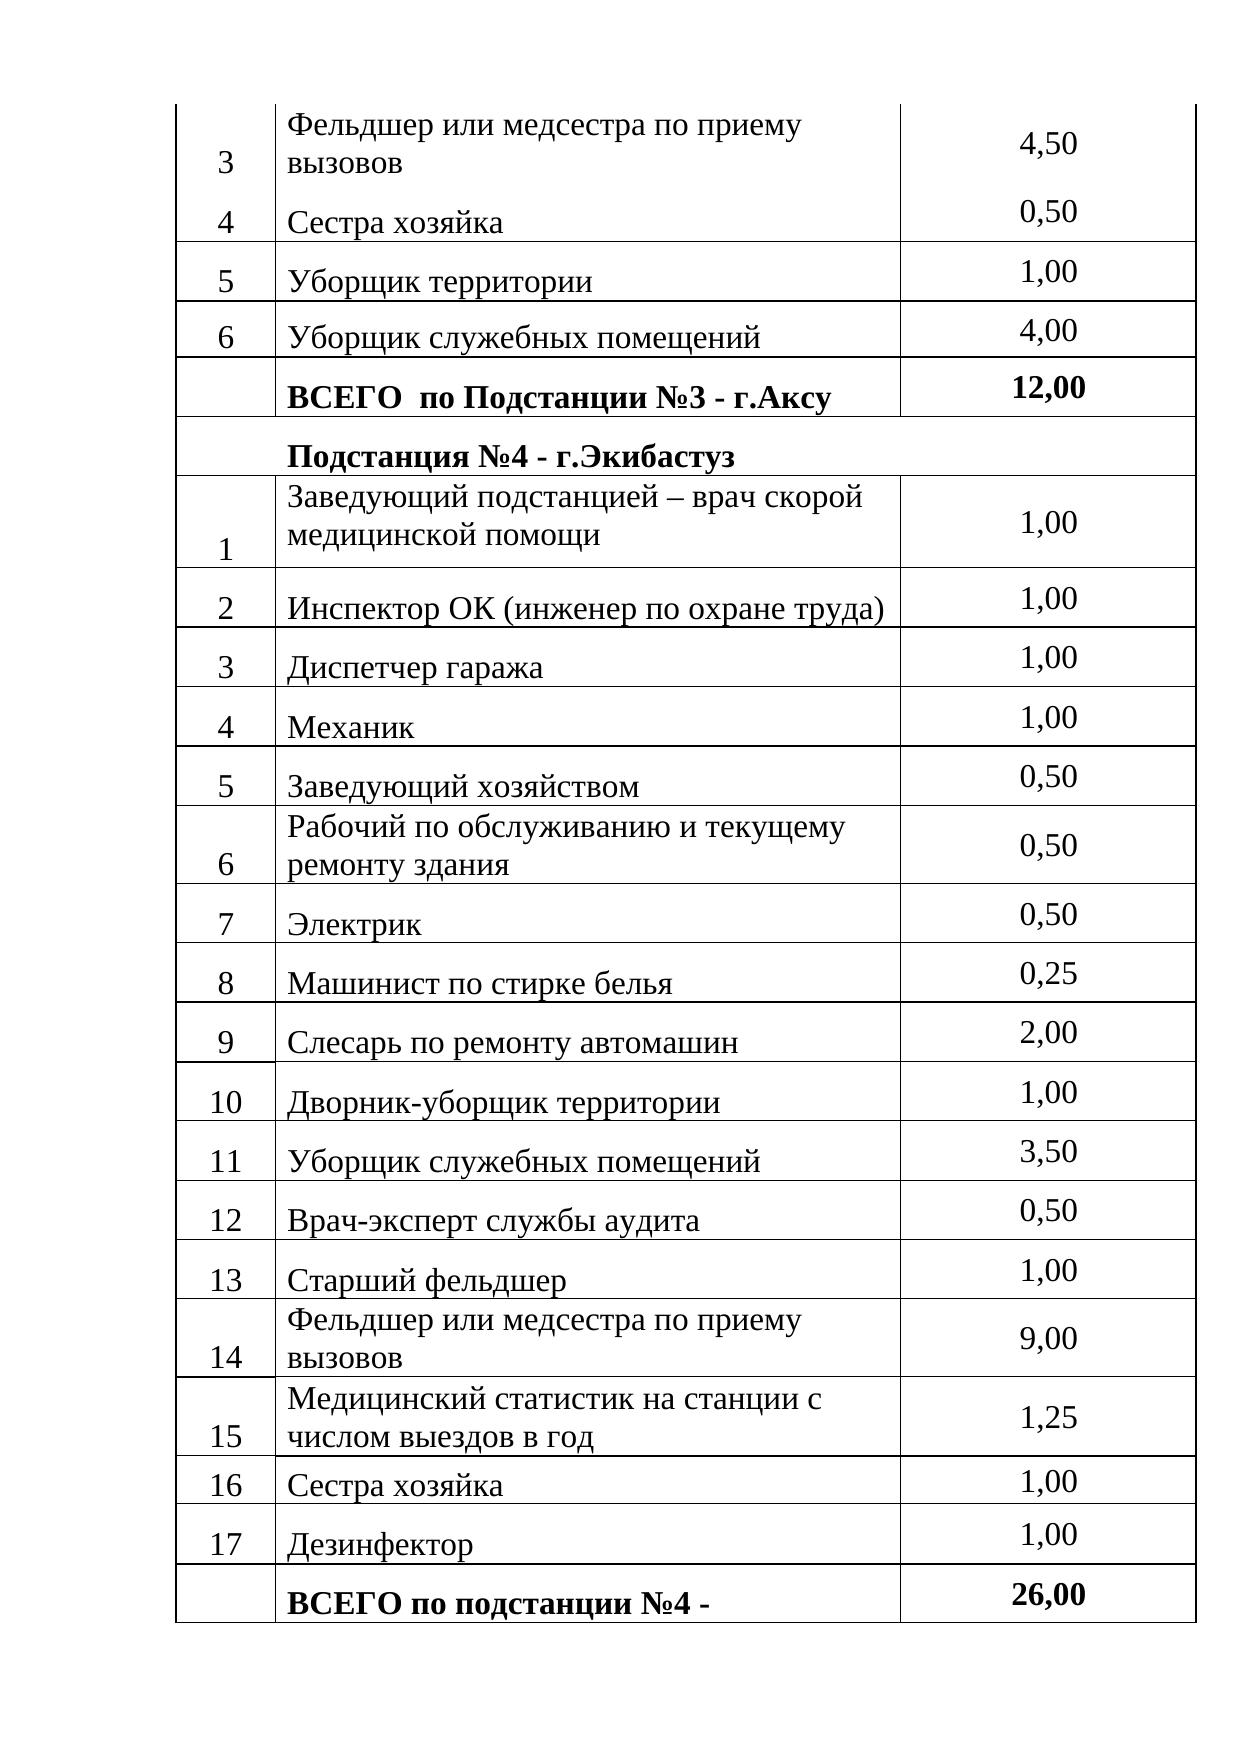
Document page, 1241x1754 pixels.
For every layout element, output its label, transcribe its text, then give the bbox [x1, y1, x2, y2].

table_cell [177, 1565, 275, 1622]
table_cell 1,00 [901, 242, 1195, 300]
table_cell Заведующий хозяйством [276, 747, 900, 804]
table_cell 1,00 [901, 1062, 1195, 1120]
table_cell 10 [177, 1063, 275, 1120]
table_cell 0,50 [901, 806, 1195, 883]
table_cell 3,50 [901, 1121, 1195, 1179]
table_cell 16 [177, 1456, 275, 1503]
table_cell 0,50 [901, 181, 1195, 241]
table_cell Уборщик территории [276, 242, 900, 300]
table_cell 4 [177, 181, 275, 241]
table_cell Электрик [276, 884, 900, 942]
table_cell 12 [177, 1181, 275, 1239]
table_cell Уборщик служебных помещений [276, 1121, 900, 1179]
table_cell 11 [177, 1121, 275, 1179]
table_cell 7 [177, 884, 275, 942]
table_cell [177, 358, 275, 416]
table_cell Старший фельдшер [276, 1240, 900, 1298]
table_cell 8 [177, 943, 275, 1001]
table_cell Сестра хозяйка [276, 1457, 900, 1503]
table_cell 1,25 [901, 1377, 1195, 1455]
table_cell 1,00 [901, 1240, 1195, 1298]
table_cell 1,00 [901, 1504, 1195, 1563]
table_cell 13 [177, 1240, 275, 1298]
table_cell 4,00 [901, 302, 1195, 356]
table_cell 2,00 [901, 1003, 1195, 1061]
table_cell 26,00 [901, 1565, 1195, 1622]
table_cell 9,00 [901, 1299, 1195, 1376]
table_cell 0,25 [901, 943, 1195, 1001]
table_cell Машинист по стирке белья [276, 943, 900, 1001]
table_cell Рабочий по обслуживанию и текущему ремонту здания [276, 806, 900, 883]
table_cell Врач-эксперт службы аудита [276, 1181, 900, 1239]
table_cell 1,00 [901, 687, 1195, 745]
table_cell 1 [177, 476, 275, 567]
table_cell 1,00 [901, 1457, 1195, 1503]
table_cell 6 [177, 806, 275, 883]
table_cell 4,50 [901, 104, 1195, 181]
table_cell 5 [177, 747, 275, 804]
table_cell 0,50 [901, 747, 1195, 804]
table_cell 4 [177, 687, 275, 745]
table_cell Инспектор ОК (инженер по охране труда) [276, 568, 900, 626]
table_cell 6 [177, 302, 275, 356]
table_cell Фельдшер или медсестра по приему вызовов [276, 104, 900, 181]
table_cell 1,00 [901, 628, 1195, 686]
table_cell 1,00 [901, 568, 1195, 626]
table_cell 1,00 [901, 476, 1195, 567]
table_cell Дезинфектор [276, 1504, 900, 1563]
table_cell [177, 417, 276, 475]
table_cell Заведующий подстанцией – врач скорой медицинской помощи [276, 476, 900, 567]
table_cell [276, 1565, 900, 1622]
table_cell Дворник-уборщик территории [276, 1062, 900, 1120]
table_cell 3 [177, 104, 275, 181]
table_cell 15 [177, 1378, 275, 1455]
table_cell 12,00 [901, 358, 1195, 416]
table_cell Сестра хозяйка [276, 181, 900, 241]
table_cell Уборщик служебных помещений [276, 302, 900, 356]
table_cell [901, 417, 1195, 475]
table_cell 0,50 [901, 1181, 1195, 1239]
table_cell Диспетчер гаража [276, 628, 900, 686]
table_cell Подстанция №4 - г.Экибастуз [276, 417, 901, 475]
table_cell Слесарь по ремонту автомашин [276, 1003, 900, 1061]
table_cell 5 [177, 242, 275, 300]
table_cell 9 [177, 1003, 275, 1061]
table_cell Фельдшер или медсестра по приему вызовов [276, 1299, 900, 1376]
table_cell Медицинский статистик на станции с числом выездов в год [276, 1377, 900, 1455]
table_cell 0,50 [901, 884, 1195, 942]
table_cell 14 [177, 1299, 275, 1376]
table_cell 3 [177, 628, 275, 686]
table_cell ВСЕГО по Подстанции №3 - г.Аксу [276, 358, 900, 416]
table_cell Механик [276, 687, 900, 745]
table_cell 17 [177, 1504, 275, 1563]
table_cell 2 [177, 568, 275, 626]
